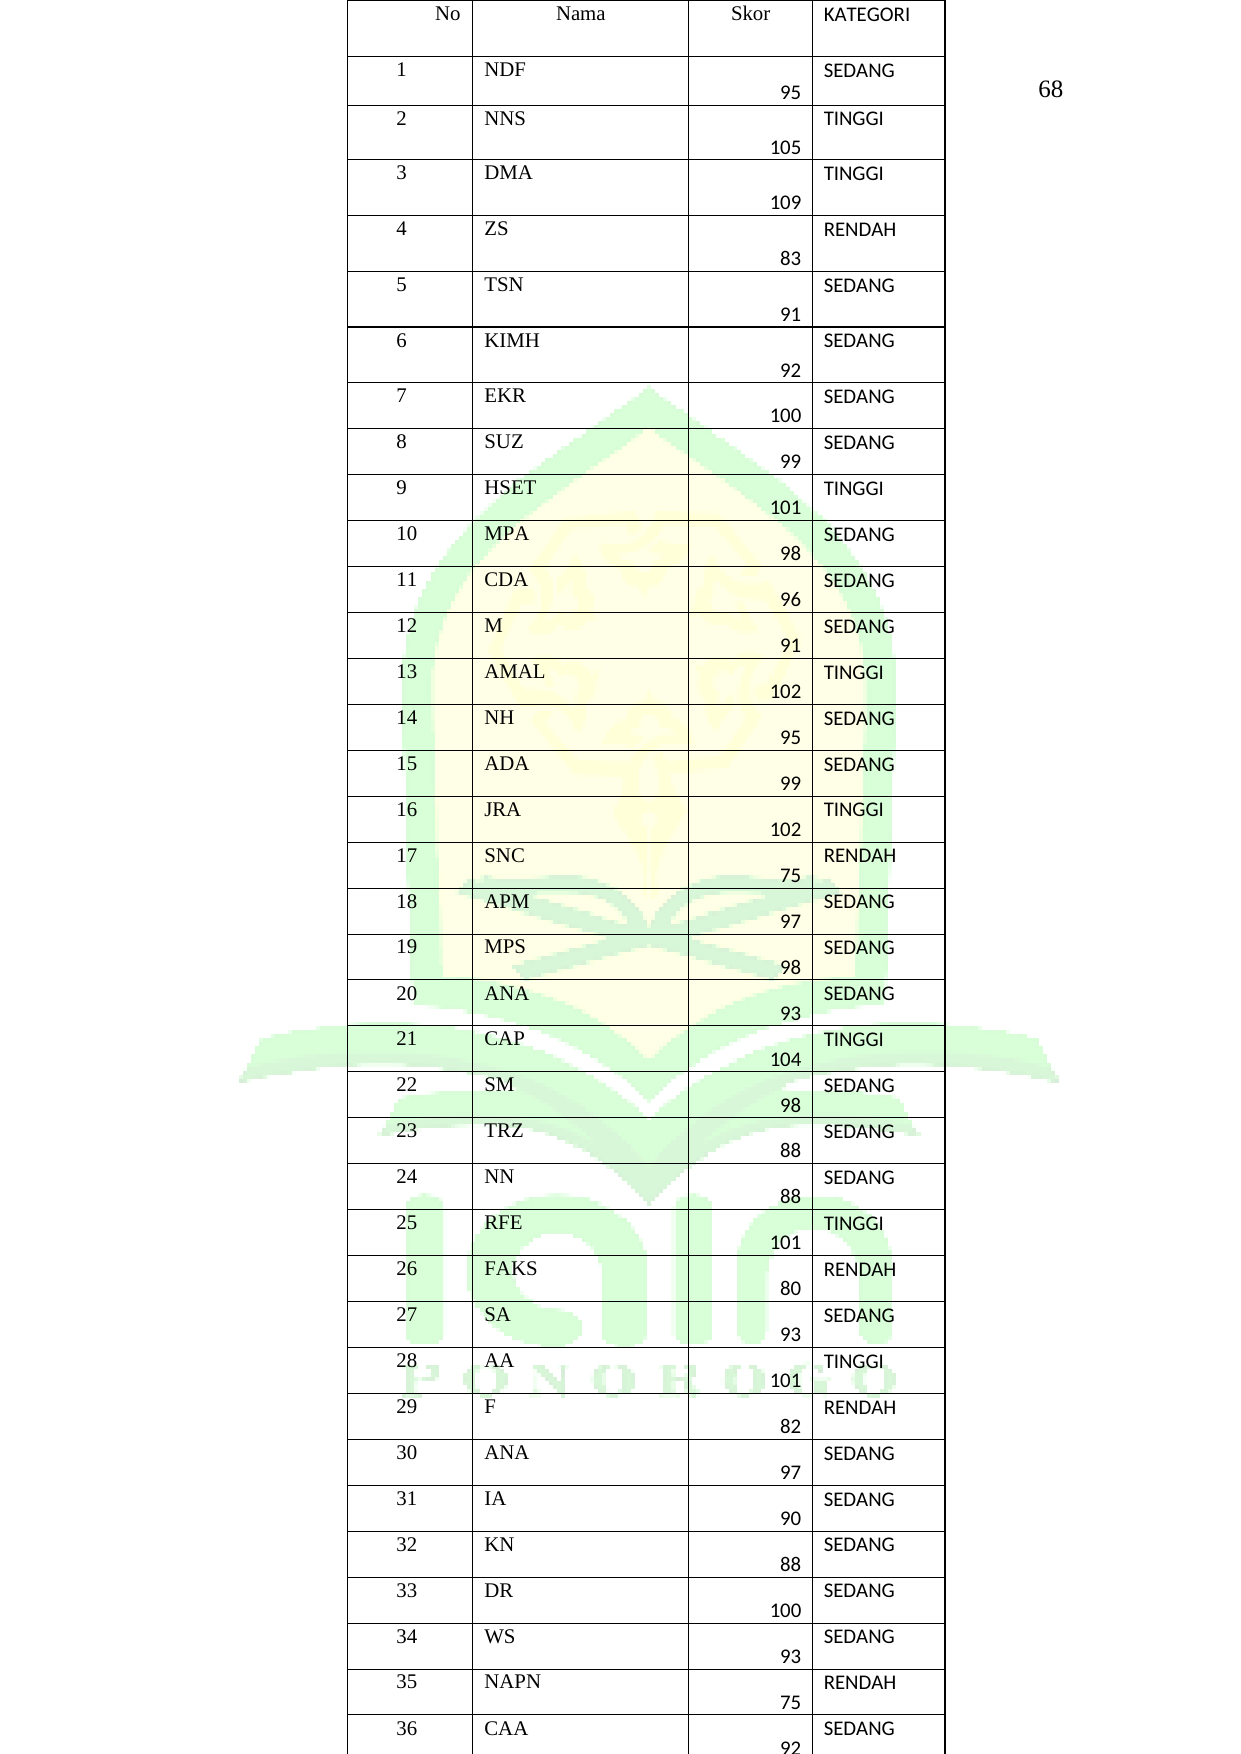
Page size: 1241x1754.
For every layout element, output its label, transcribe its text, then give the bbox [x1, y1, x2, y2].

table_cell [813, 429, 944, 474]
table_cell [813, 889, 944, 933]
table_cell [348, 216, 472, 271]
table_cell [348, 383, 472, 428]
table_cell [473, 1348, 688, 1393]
table_header No [348, 1, 472, 56]
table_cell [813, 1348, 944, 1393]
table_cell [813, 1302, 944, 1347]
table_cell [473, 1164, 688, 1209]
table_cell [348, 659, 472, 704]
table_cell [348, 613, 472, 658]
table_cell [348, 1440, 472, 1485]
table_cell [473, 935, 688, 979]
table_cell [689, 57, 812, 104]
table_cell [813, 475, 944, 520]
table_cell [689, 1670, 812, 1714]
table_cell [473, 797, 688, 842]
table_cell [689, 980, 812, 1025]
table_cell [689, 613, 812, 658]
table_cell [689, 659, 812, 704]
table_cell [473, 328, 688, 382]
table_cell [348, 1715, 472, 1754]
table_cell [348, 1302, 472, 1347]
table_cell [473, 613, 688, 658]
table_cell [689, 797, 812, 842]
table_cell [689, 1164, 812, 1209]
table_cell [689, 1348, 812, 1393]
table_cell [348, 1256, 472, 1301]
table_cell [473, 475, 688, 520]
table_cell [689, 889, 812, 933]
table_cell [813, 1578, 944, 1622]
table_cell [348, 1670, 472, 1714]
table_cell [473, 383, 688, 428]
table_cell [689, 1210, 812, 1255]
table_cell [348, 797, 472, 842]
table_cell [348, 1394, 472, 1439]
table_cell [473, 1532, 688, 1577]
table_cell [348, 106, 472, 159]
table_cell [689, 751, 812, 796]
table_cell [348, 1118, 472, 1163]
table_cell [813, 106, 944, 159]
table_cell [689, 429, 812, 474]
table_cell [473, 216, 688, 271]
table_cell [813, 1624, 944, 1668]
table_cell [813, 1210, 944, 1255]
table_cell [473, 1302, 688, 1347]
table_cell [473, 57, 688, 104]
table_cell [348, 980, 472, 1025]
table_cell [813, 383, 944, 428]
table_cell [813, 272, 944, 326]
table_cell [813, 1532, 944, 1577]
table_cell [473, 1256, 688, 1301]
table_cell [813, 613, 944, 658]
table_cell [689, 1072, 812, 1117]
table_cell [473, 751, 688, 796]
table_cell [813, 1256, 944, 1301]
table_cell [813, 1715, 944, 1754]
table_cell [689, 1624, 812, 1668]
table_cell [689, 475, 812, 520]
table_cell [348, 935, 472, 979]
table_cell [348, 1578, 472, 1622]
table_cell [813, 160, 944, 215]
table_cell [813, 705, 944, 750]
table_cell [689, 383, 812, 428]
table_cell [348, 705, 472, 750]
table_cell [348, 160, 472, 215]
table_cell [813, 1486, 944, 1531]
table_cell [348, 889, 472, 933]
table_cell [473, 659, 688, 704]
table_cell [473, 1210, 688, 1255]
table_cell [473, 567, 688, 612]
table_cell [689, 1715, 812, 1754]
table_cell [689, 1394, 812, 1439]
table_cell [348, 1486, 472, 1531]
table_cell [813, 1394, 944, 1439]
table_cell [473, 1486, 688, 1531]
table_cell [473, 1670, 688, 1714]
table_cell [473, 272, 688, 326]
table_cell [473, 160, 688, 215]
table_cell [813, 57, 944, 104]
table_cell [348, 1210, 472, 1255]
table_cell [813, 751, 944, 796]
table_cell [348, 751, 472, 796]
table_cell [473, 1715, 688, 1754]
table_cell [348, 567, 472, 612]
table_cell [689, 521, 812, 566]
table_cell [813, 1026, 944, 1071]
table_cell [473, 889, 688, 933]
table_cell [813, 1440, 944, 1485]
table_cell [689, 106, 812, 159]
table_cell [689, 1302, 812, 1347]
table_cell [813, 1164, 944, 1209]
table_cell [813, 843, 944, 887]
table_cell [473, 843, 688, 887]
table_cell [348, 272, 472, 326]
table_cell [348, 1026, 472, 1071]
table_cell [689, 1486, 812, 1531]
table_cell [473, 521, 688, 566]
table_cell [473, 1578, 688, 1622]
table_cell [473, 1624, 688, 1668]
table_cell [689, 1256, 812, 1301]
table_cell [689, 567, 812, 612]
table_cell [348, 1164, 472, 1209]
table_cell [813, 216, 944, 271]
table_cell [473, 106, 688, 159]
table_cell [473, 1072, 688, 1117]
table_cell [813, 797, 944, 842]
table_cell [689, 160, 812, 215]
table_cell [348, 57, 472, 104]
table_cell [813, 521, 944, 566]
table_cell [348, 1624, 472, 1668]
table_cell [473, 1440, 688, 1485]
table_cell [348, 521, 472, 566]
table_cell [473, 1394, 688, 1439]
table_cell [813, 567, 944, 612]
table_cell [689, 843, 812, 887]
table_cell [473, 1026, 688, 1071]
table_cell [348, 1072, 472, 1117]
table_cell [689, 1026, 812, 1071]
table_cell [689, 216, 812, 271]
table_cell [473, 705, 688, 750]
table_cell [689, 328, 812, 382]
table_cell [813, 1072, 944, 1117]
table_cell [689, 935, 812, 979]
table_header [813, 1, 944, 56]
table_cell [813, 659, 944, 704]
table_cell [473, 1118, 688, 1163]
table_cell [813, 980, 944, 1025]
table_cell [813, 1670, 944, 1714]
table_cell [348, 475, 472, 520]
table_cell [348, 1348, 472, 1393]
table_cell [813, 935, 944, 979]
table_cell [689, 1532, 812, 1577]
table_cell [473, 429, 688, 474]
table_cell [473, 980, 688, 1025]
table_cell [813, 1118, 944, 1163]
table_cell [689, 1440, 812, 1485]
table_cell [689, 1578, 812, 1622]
table_header Nama [473, 1, 688, 56]
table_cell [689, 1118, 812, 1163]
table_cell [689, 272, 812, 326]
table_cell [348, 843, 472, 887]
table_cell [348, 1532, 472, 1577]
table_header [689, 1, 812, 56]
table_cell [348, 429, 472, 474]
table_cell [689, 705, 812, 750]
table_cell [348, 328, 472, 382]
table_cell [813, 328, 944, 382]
